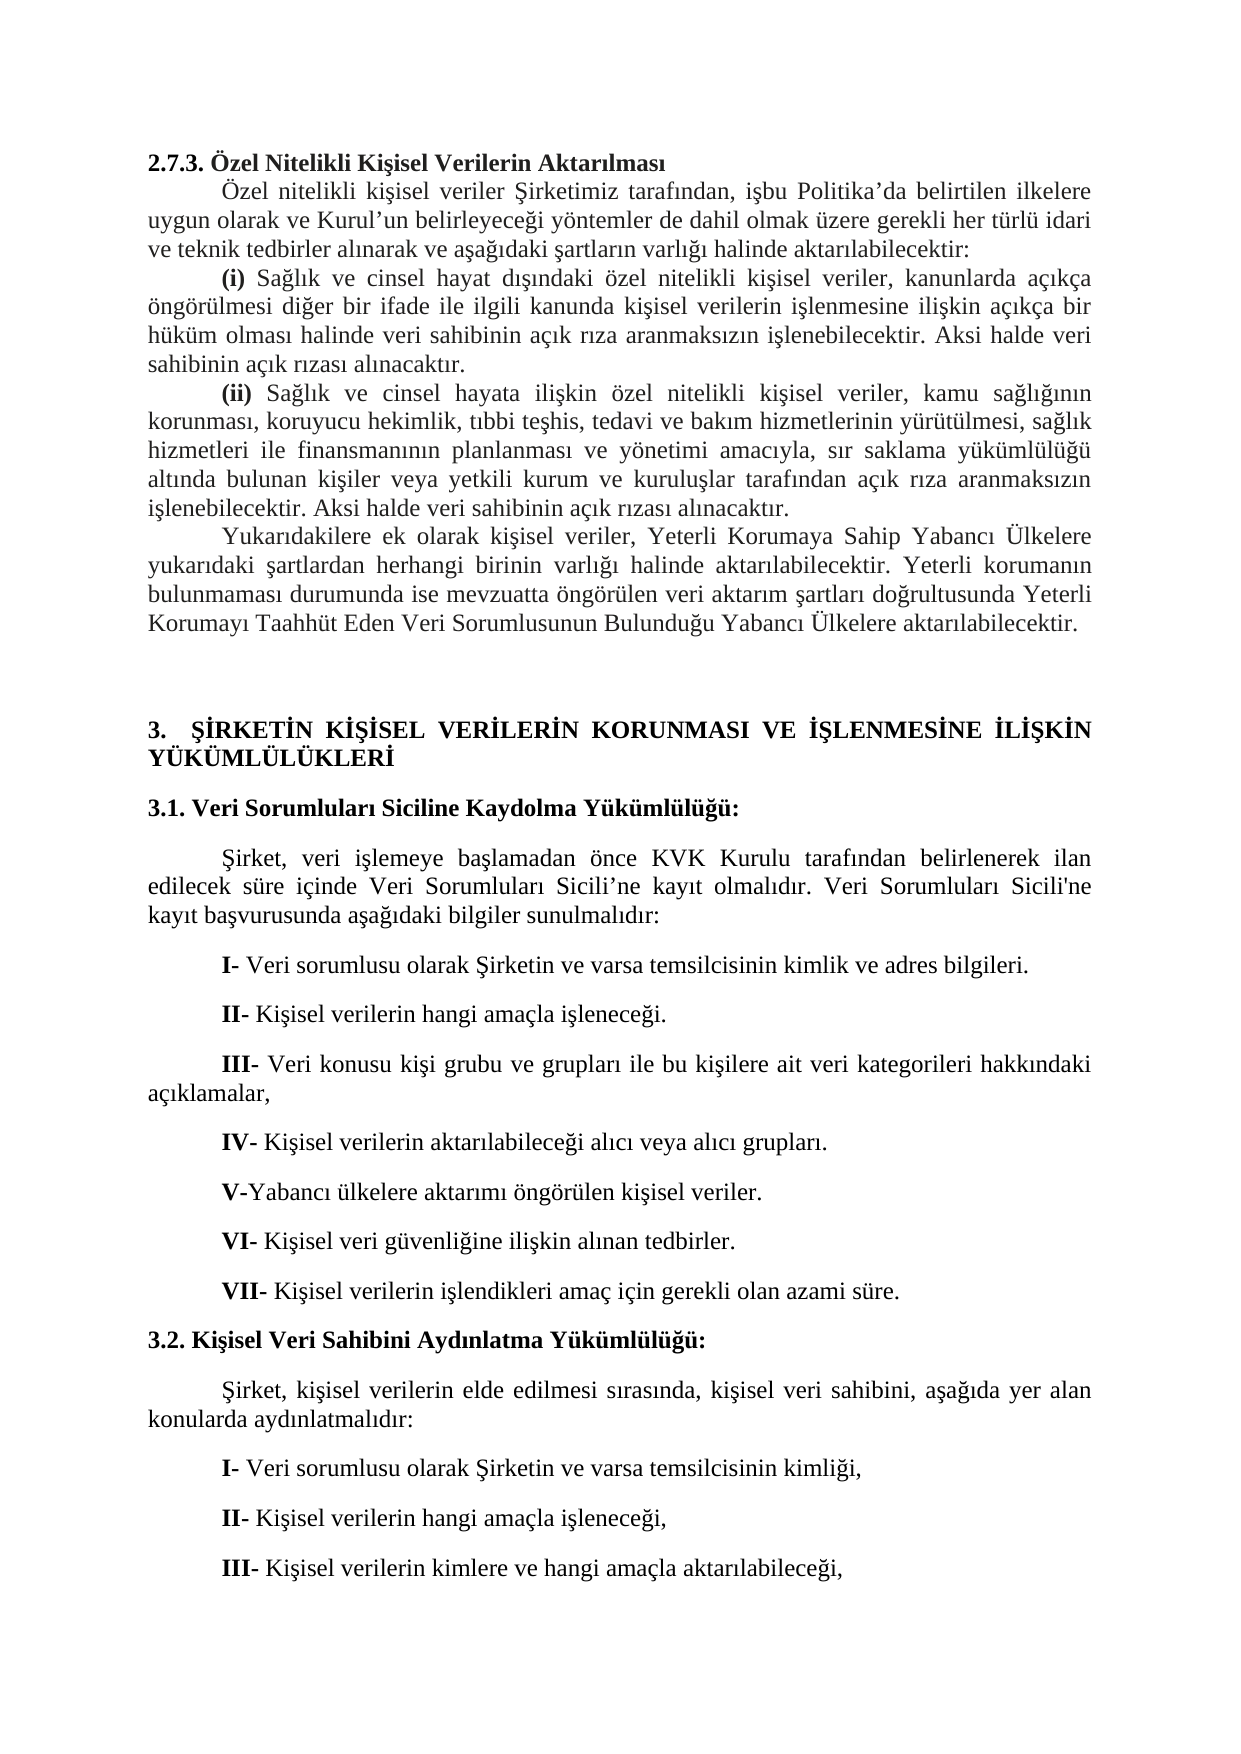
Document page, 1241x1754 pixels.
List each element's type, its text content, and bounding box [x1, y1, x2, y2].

text 3.2. Kişisel Veri Sahibini Aydınlatma Yükümlülüğü: [148, 1326, 1093, 1354]
text (ii) Sağlık ve cinsel hayata ilişkin özel nitelikli kişisel veriler, kamu sağlığının korunması, koruyucu hekimlik, tıbbi teşhis, tedavi ve bakım hizmetlerinin yürütülmesi, sağlık hizmetleri ile finansmanının planlanması ve yönetimi amacıyla, sır saklama yükümlülüğü altında bulunan kişiler veya yetkili kurum ve kuruluşlar tarafından açık rıza aranmaksızın işlenebilecektir. Aksi halde veri sahibinin açık rızası alınacaktır. [148, 378, 1093, 521]
text 2.7.3. Özel Nitelikli Kişisel Verilerin Aktarılması [148, 148, 1093, 176]
text Özel nitelikli kişisel veriler Şirketimiz tarafından, işbu Politika’da belirtilen ilkelere uygun olarak ve Kurul’un belirleyeceği yöntemler de dahil olmak üzere gerekli her türlü idari ve teknik tedbirler alınarak ve aşağıdaki şartların varlığı halinde aktarılabilecektir: [148, 176, 1093, 263]
text V-Yabancı ülkelere aktarımı öngörülen kişisel veriler. [148, 1177, 1093, 1206]
text 3.1. Veri Sorumluları Siciline Kaydolma Yükümlülüğü: [148, 793, 1093, 822]
text II- Kişisel verilerin hangi amaçla işleneceği, [148, 1503, 1093, 1532]
text Şirket, kişisel verilerin elde edilmesi sırasında, kişisel veri sahibini, aşağıda yer alan konularda aydınlatmalıdır: [148, 1375, 1093, 1433]
text III- Kişisel verilerin kimlere ve hangi amaçla aktarılabileceği, [148, 1553, 1093, 1581]
text Yukarıdakilere ek olarak kişisel veriler, Yeterli Korumaya Sahip Yabancı Ülkelere yukarıdaki şartlardan herhangi birinin varlığı halinde aktarılabilecektir. Yeterli korumanın bulunmaması durumunda ise mevzuatta öngörülen veri aktarım şartları doğrultusunda Yeterli Korumayı Taahhüt Eden Veri Sorumlusunun Bulunduğu Yabancı Ülkelere aktarılabilecektir. [148, 521, 1093, 636]
text I- Veri sorumlusu olarak Şirketin ve varsa temsilcisinin kimliği, [148, 1453, 1093, 1482]
text VII- Kişisel verilerin işlendikleri amaç için gerekli olan azami süre. [148, 1276, 1093, 1305]
text IV- Kişisel verilerin aktarılabileceği alıcı veya alıcı grupları. [148, 1127, 1093, 1156]
text (i) Sağlık ve cinsel hayat dışındaki özel nitelikli kişisel veriler, kanunlarda açıkça öngörülmesi diğer bir ifade ile ilgili kanunda kişisel verilerin işlenmesine ilişkin açıkça bir hüküm olması halinde veri sahibinin açık rıza aranmaksızın işlenebilecektir. Aksi halde veri sahibinin açık rızası alınacaktır. [148, 263, 1093, 378]
text Şirket, veri işlemeye başlamadan önce KVK Kurulu tarafından belirlenerek ilan edilecek süre içinde Veri Sorumluları Sicili’ne kayıt olmalıdır. Veri Sorumluları Sicili'ne kayıt başvurusunda aşağıdaki bilgiler sunulmalıdır: [148, 843, 1093, 929]
text VI- Kişisel veri güvenliğine ilişkin alınan tedbirler. [148, 1226, 1093, 1255]
text I- Veri sorumlusu olarak Şirketin ve varsa temsilcisinin kimlik ve adres bilgileri. [148, 950, 1093, 978]
text III- Veri konusu kişi grubu ve grupları ile bu kişilere ait veri kategorileri hakkındaki açıklamalar, [148, 1049, 1093, 1106]
text 3. ŞİRKETİN KİŞİSEL VERİLERİN KORUNMASI VE İŞLENMESİNE İLİŞKİN YÜKÜMLÜLÜKLERİ [148, 715, 1093, 772]
text II- Kişisel verilerin hangi amaçla işleneceği. [148, 999, 1093, 1028]
